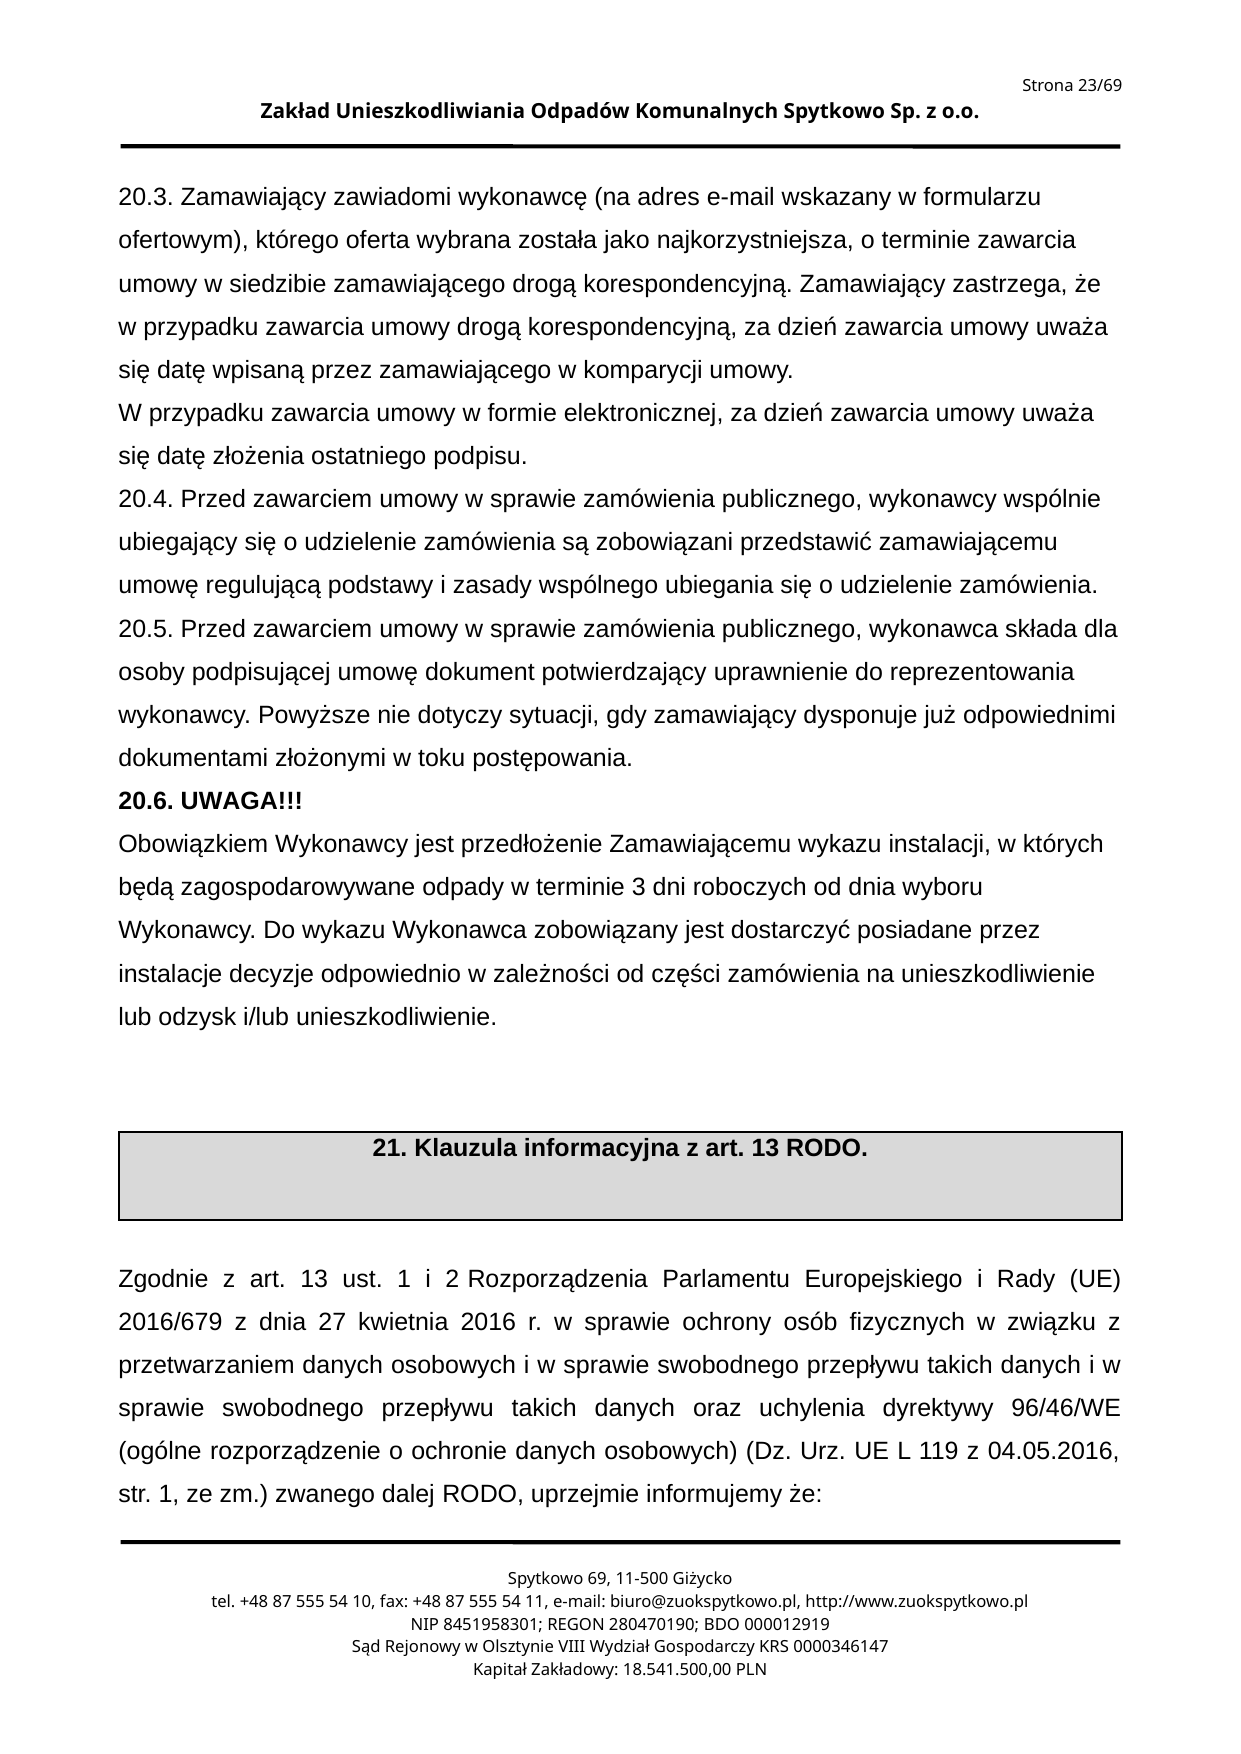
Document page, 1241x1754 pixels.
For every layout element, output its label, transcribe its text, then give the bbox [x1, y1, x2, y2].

text 20.4. Przed zawarciem umowy w sprawie zamówienia publicznego, wykonawcy wspólnie ubiegający się o udzielenie zamówienia są zobowiązani przedstawić zamawiającemu umowę regulującą podstawy i zasady wspólnego ubiegania się o udzielenie zamówienia. [118, 484, 1122, 599]
text Zgodnie z art. 13 ust. 1 i 2 Rozporządzenia Parlamentu Europejskiego i Rady (UE) 2016/679 z dnia 27 kwietnia 2016 r. w sprawie ochrony osób fizycznych w związku z przetwarzaniem danych osobowych i w sprawie swobodnego przepływu takich danych i w sprawie swobodnego przepływu takich danych oraz uchylenia dyrektywy 96/46/WE (ogólne rozporządzenie o ochronie danych osobowych) (Dz. Urz. UE L 119 z 04.05.2016, str. 1, ze zm.) zwanego dalej RODO, uprzejmie informujemy że: [118, 1263, 1122, 1508]
text W przypadku zawarcia umowy w formie elektronicznej, za dzień zawarcia umowy uważa się datę złożenia ostatniego podpisu. [118, 398, 1122, 470]
text 20.5. Przed zawarciem umowy w sprawie zamówienia publicznego, wykonawca składa dla osoby podpisującej umowę dokument potwierdzający uprawnienie do reprezentowania wykonawcy. Powyższe nie dotyczy sytuacji, gdy zamawiający dysponuje już odpowiednimi dokumentami złożonymi w toku postępowania. [118, 614, 1122, 772]
table_header 21. Klauzula informacyjna z art. 13 RODO. [120, 1133, 1121, 1219]
text 20.3. Zamawiający zawiadomi wykonawcę (na adres e-mail wskazany w formularzu ofertowym), którego oferta wybrana została jako najkorzystniejsza, o terminie zawarcia umowy w siedzibie zamawiającego drogą korespondencyjną. Zamawiający zastrzega, że w przypadku zawarcia umowy drogą korespondencyjną, za dzień zawarcia umowy uważa się datę wpisaną przez zamawiającego w komparycji umowy. [118, 182, 1122, 384]
text 20.6. UWAGA!!! Obowiązkiem Wykonawcy jest przedłożenie Zamawiającemu wykazu instalacji, w których będą zagospodarowywane odpady w terminie 3 dni roboczych od dnia wyboru Wykonawcy. Do wykazu Wykonawca zobowiązany jest dostarczyć posiadane przez instalacje decyzje odpowiednio w zależności od części zamówienia na unieszkodliwienie lub odzysk i/lub unieszkodliwienie. [118, 786, 1122, 1031]
